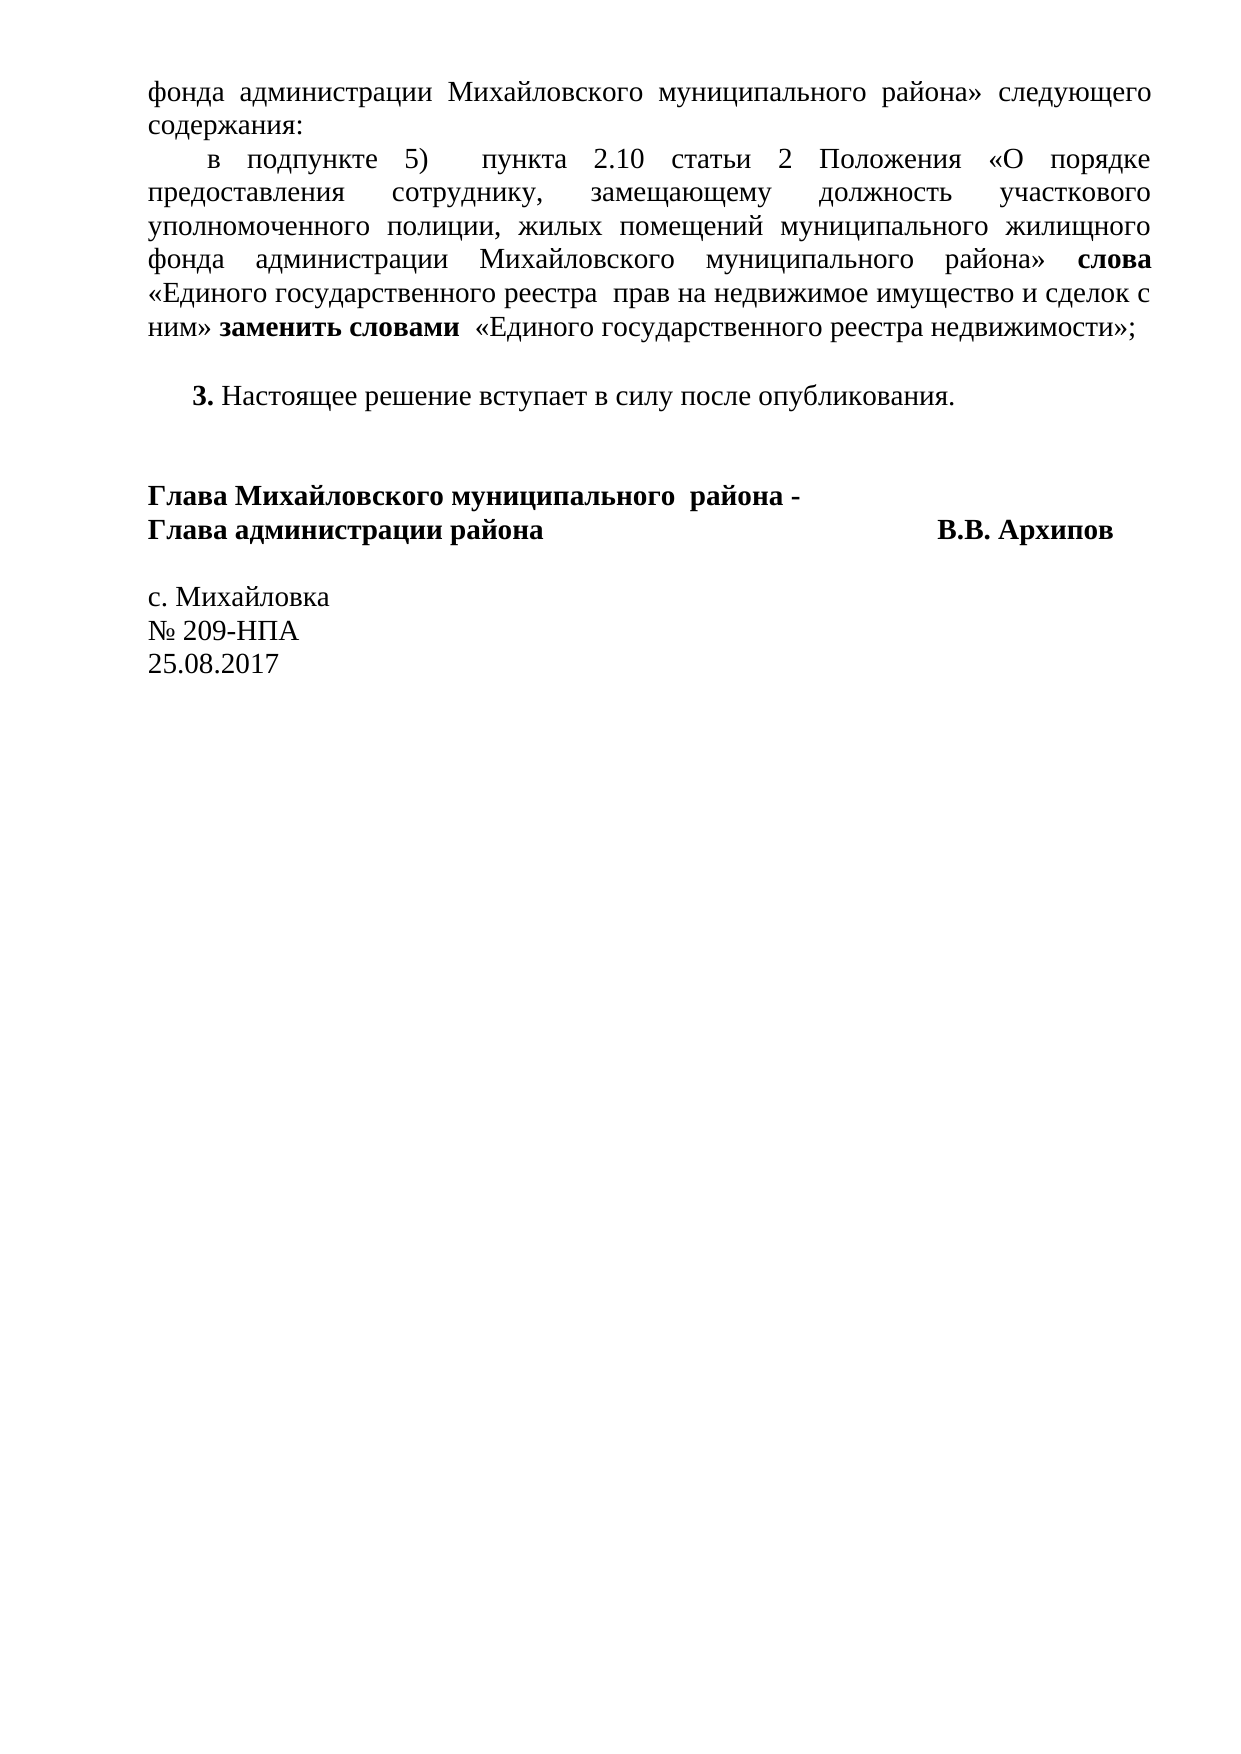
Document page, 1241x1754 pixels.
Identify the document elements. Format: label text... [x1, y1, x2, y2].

text в подпункте 5) пункта 2.10 статьи 2 Положения «О порядке предоставления сотруднику, замещающему должность участкового уполномоченного полиции, жилых помещений муниципального жилищного фонда администрации Михайловского муниципального района» слова «Единого государственного реестра прав на недвижимое имущество и сделок с ним» заменить словами «Единого государственного реестра недвижимости»; [148, 141, 1152, 342]
text № 209-НПА [148, 613, 1152, 646]
text 25.08.2017 [148, 646, 1152, 680]
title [148, 74, 1152, 141]
text 3. Настоящее решение вступает в силу после опубликования. [148, 378, 1152, 411]
text Глава администрации района В.В. Архипов [148, 512, 1152, 546]
text с. Михайловка [148, 579, 1152, 613]
text Глава Михайловского муниципального района - [148, 478, 1152, 512]
